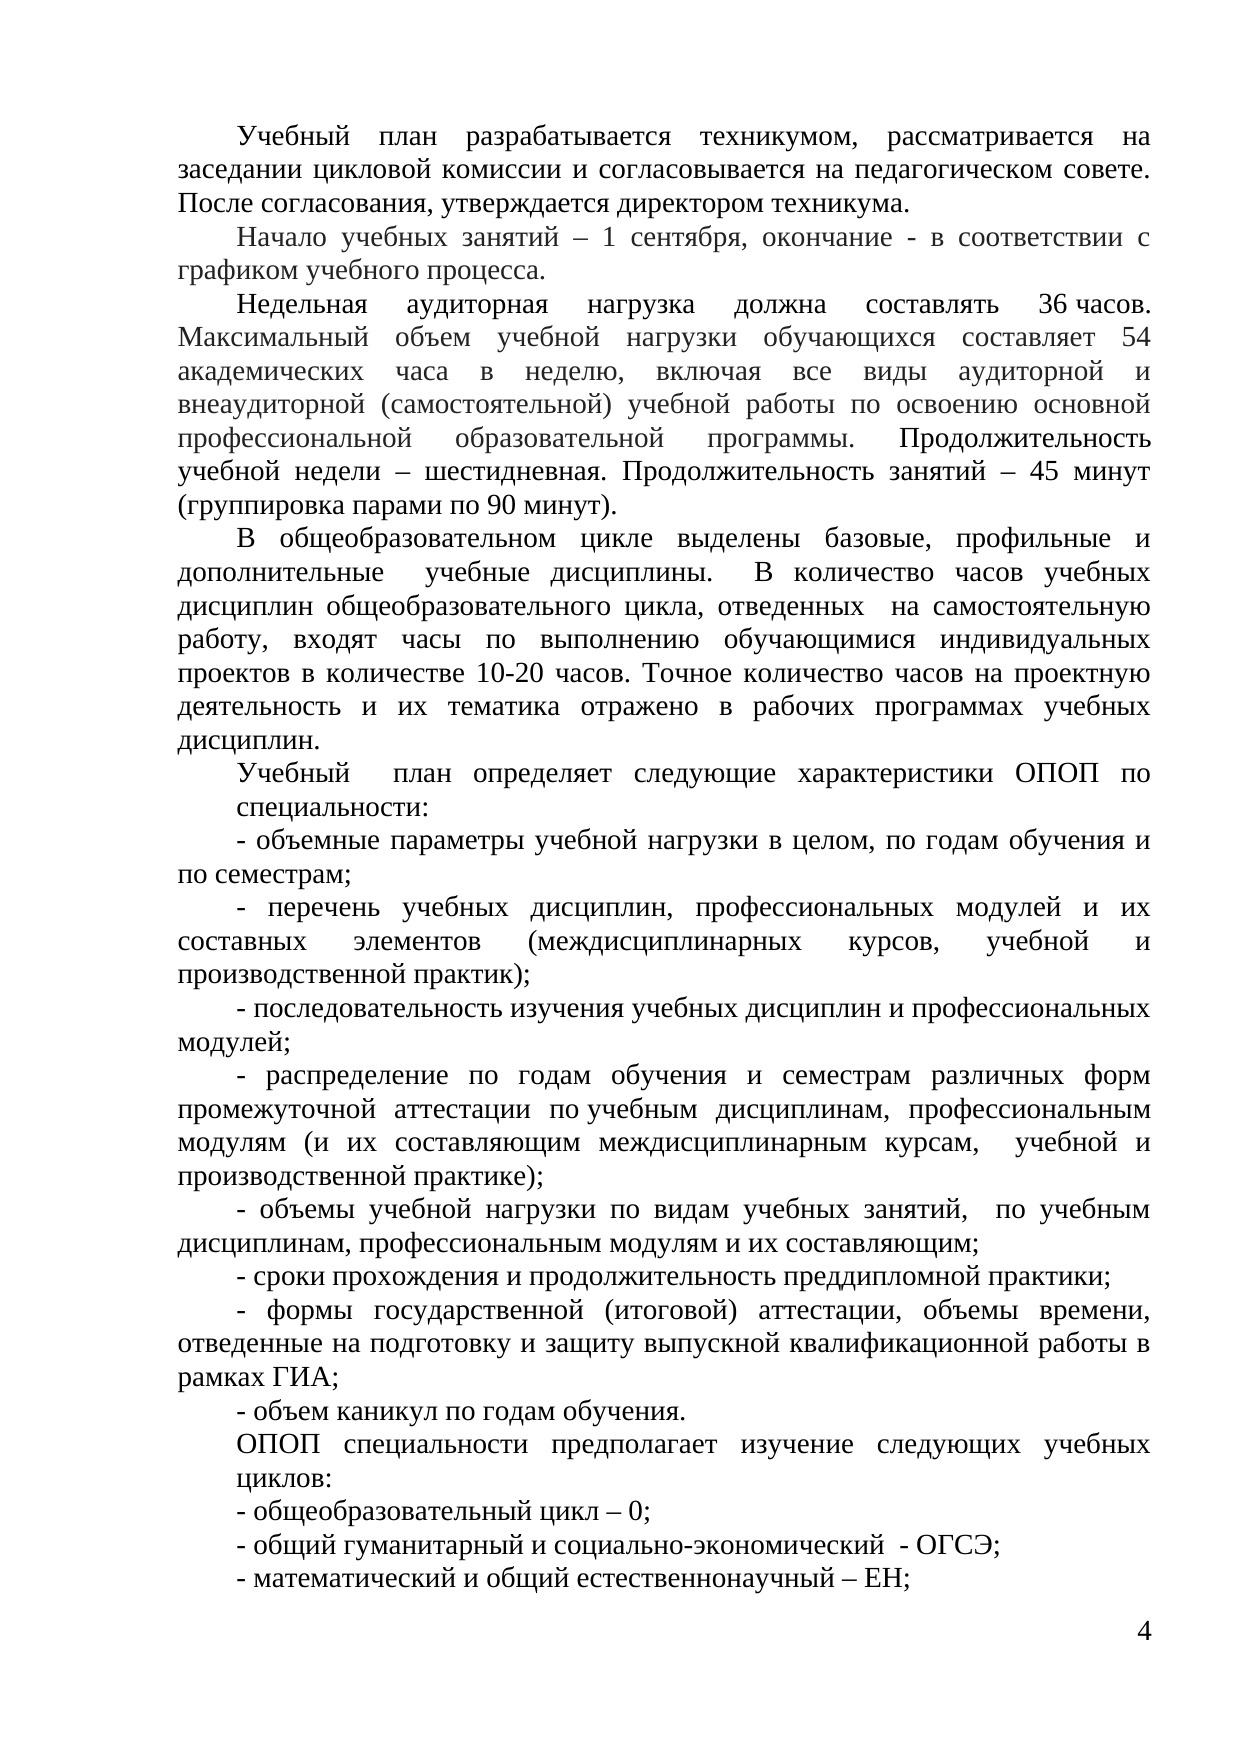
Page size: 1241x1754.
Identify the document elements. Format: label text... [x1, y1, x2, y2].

list - формы государственной (итоговой) аттестации, объемы времени, отведенные на подготовку и защиту выпускной квалификационной работы в рамках ГИА; [177, 1292, 1152, 1393]
list - перечень учебных дисциплин, профессиональных модулей и их составных элементов (междисциплинарных курсов, учебной и производственной практик); [177, 889, 1152, 990]
list ОПОП специальности предполагает изучение следующих учебных циклов: [236, 1426, 1152, 1493]
list - общий гуманитарный и социально-экономический - ОГСЭ; [236, 1527, 1152, 1560]
list Недельная аудиторная нагрузка должна составлять 36 часов. Максимальный объем учебной нагрузки обучающихся составляет 54 академических часа в неделю, включая все виды аудиторной и внеаудиторной (самостоятельной) учебной работы по освоению основной профессиональной образовательной программы. Продолжительность учебной недели – шестидневная. Продолжительность занятий – 45 минут (группировка парами по 90 минут). [177, 286, 1152, 521]
list - распределение по годам обучения и семестрам различных форм промежуточной аттестации по учебным дисциплинам, профессиональным модулям (и их составляющим междисциплинарным курсам, учебной и производственной практике); [177, 1057, 1152, 1191]
list - сроки прохождения и продолжительность преддипломной практики; [177, 1258, 1152, 1292]
list В общеобразовательном цикле выделены базовые, профильные и дополнительные учебные дисциплины. В количество часов учебных дисциплин общеобразовательного цикла, отведенных на самостоятельную работу, входят часы по выполнению обучающимися индивидуальных проектов в количестве 10-20 часов. Точное количество часов на проектную деятельность и их тематика отражено в рабочих программах учебных дисциплин. [177, 521, 1152, 755]
list - объемы учебной нагрузки по видам учебных занятий, по учебным дисциплинам, профессиональным модулям и их составляющим; [177, 1191, 1152, 1258]
list - объемные параметры учебной нагрузки в целом, по годам обучения и по семестрам; [177, 822, 1152, 889]
list Начало учебных занятий – 1 сентября, окончание - в соответствии с графиком учебного процесса. [177, 219, 1152, 286]
list - последовательность изучения учебных дисциплин и профессиональных модулей; [177, 990, 1152, 1057]
list - общеобразовательный цикл – 0; [236, 1493, 1152, 1527]
list Учебный план разрабатывается техникумом, рассматривается на заседании цикловой комиссии и согласовывается на педагогическом совете. После согласования, утверждается директором техникума. [177, 118, 1152, 219]
list Учебный план определяет следующие характеристики ОПОП по специальности: [236, 755, 1152, 822]
list - объем каникул по годам обучения. [177, 1393, 1152, 1426]
list - математический и общий естественнонаучный – ЕН; [236, 1560, 1152, 1594]
